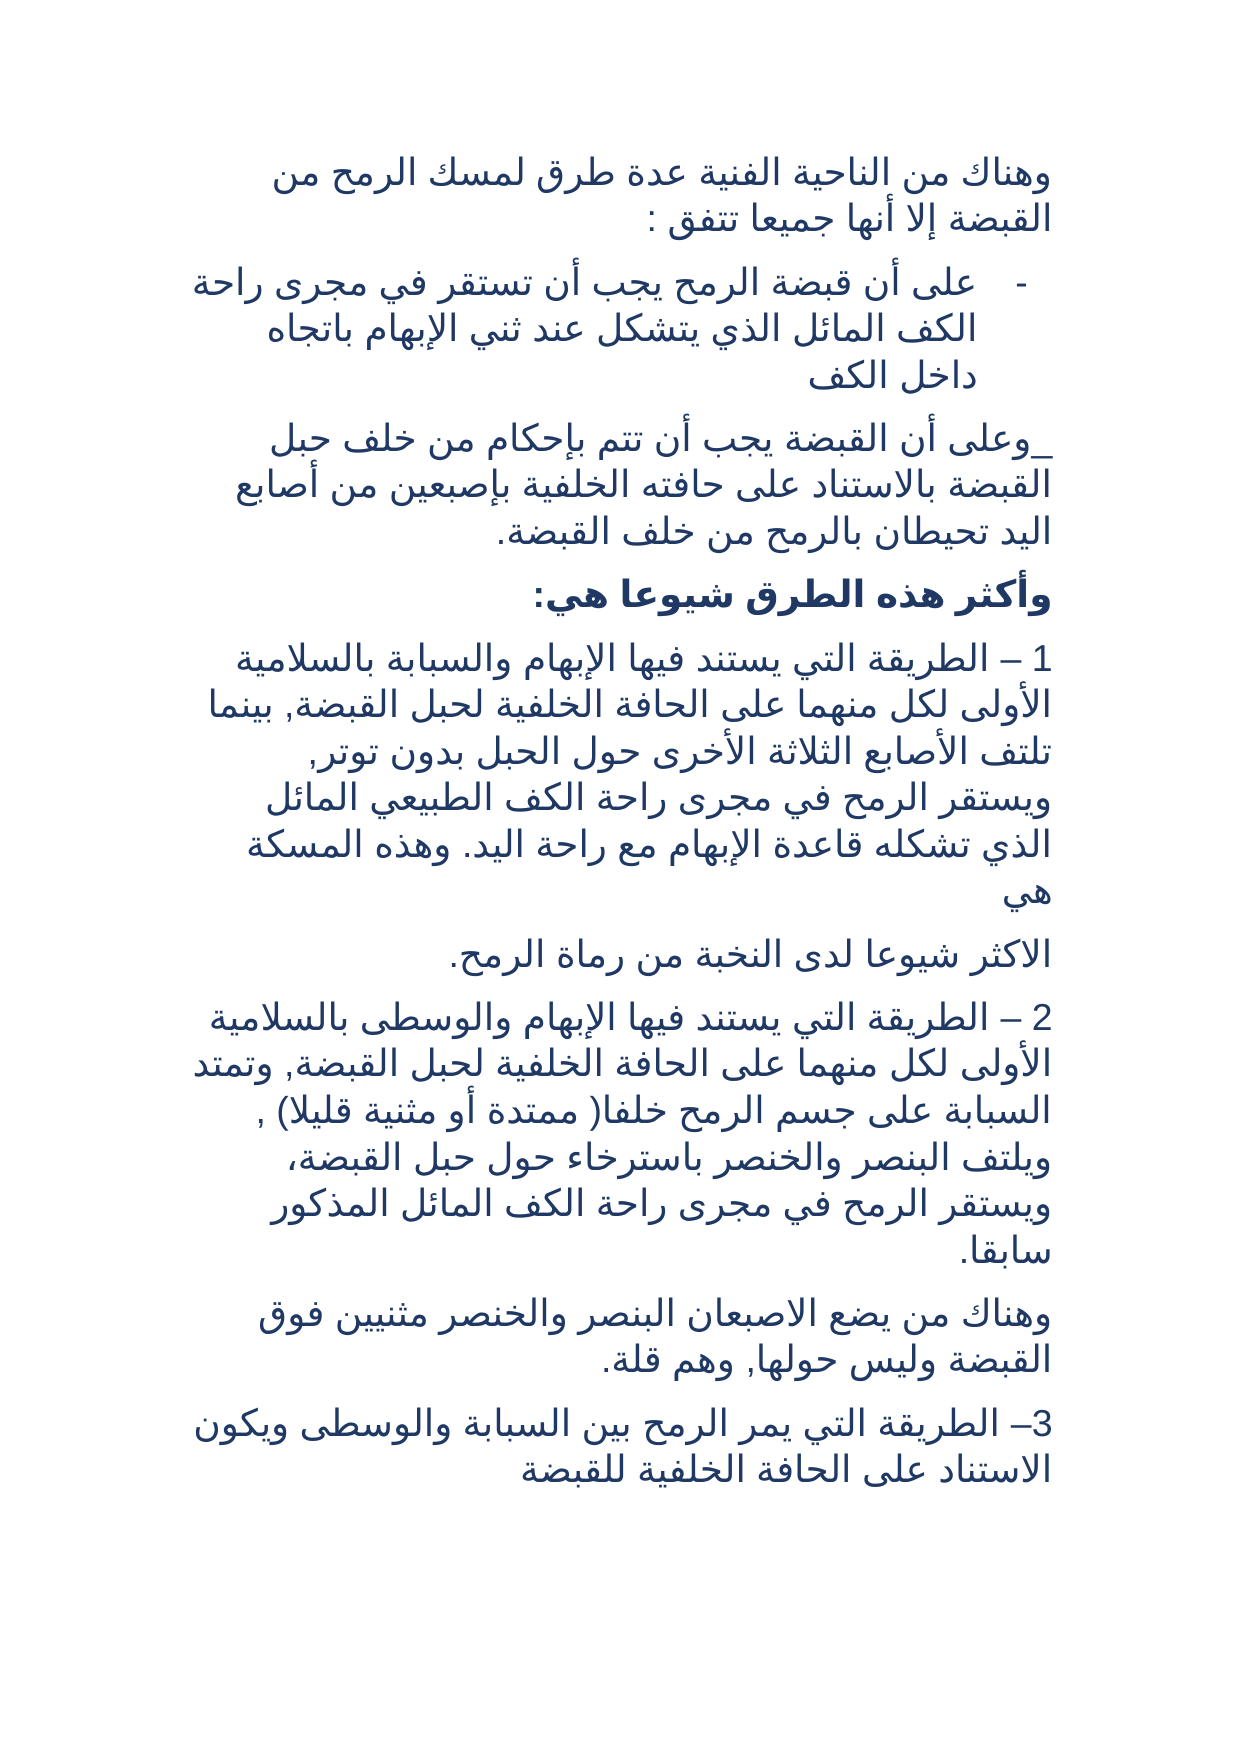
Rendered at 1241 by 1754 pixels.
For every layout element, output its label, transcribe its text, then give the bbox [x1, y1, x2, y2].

text الاكثر شيوعا لدى النخبة من رماة الرمح. [187, 932, 1053, 975]
text وهناك من الناحية الفنية عدة طرق لمسك الرمح من القبضة إلا أنها جميعا تتفق : [187, 150, 1053, 240]
text 2 – الطريقة التي يستند فيها الإبهام والوسطى بالسلامية الأولى لكل منهما على الحافة الخلفية لحبل القبضة, وتمتد السبابة على جسم الرمح خلفا( ممتدة أو مثنية قليلا) , ويلتف البنصر والخنصر باسترخاء حول حبل القبضة، ويستقر الرمح في مجرى راحة الكف المائل المذكور سابقا. [187, 995, 1053, 1271]
list على أن قبضة الرمح يجب أن تستقر في مجرى راحة الكف المائل الذي يتشكل عند ثني الإبهام باتجاه داخل الكف [187, 260, 1015, 396]
text 1 – الطريقة التي يستند فيها الإبهام والسبابة بالسلامية الأولى لكل منهما على الحافة الخلفية لحبل القبضة, بينما تلتف الأصابع الثلاثة الأخرى حول الحبل بدون توتر, ويستقر الرمح في مجرى راحة الكف الطبيعي المائل الذي تشكله قاعدة الإبهام مع راحة اليد. وهذه المسكة هي [187, 636, 1053, 912]
text _وعلى أن القبضة يجب أن تتم بإحكام من خلف حبل القبضة بالاستناد على حافته الخلفية بإصبعين من أصابع اليد تحيطان بالرمح من خلف القبضة. [187, 416, 1053, 552]
text وهناك من يضع الاصبعان البنصر والخنصر مثنيين فوق القبضة وليس حولها, وهم قلة. [187, 1291, 1053, 1381]
text وأكثر هذه الطرق شيوعا هي: [187, 572, 1053, 616]
text 3– الطريقة التي يمر الرمح بين السبابة والوسطى ويكون الاستناد على الحافة الخلفية للقبضة [187, 1401, 1053, 1491]
